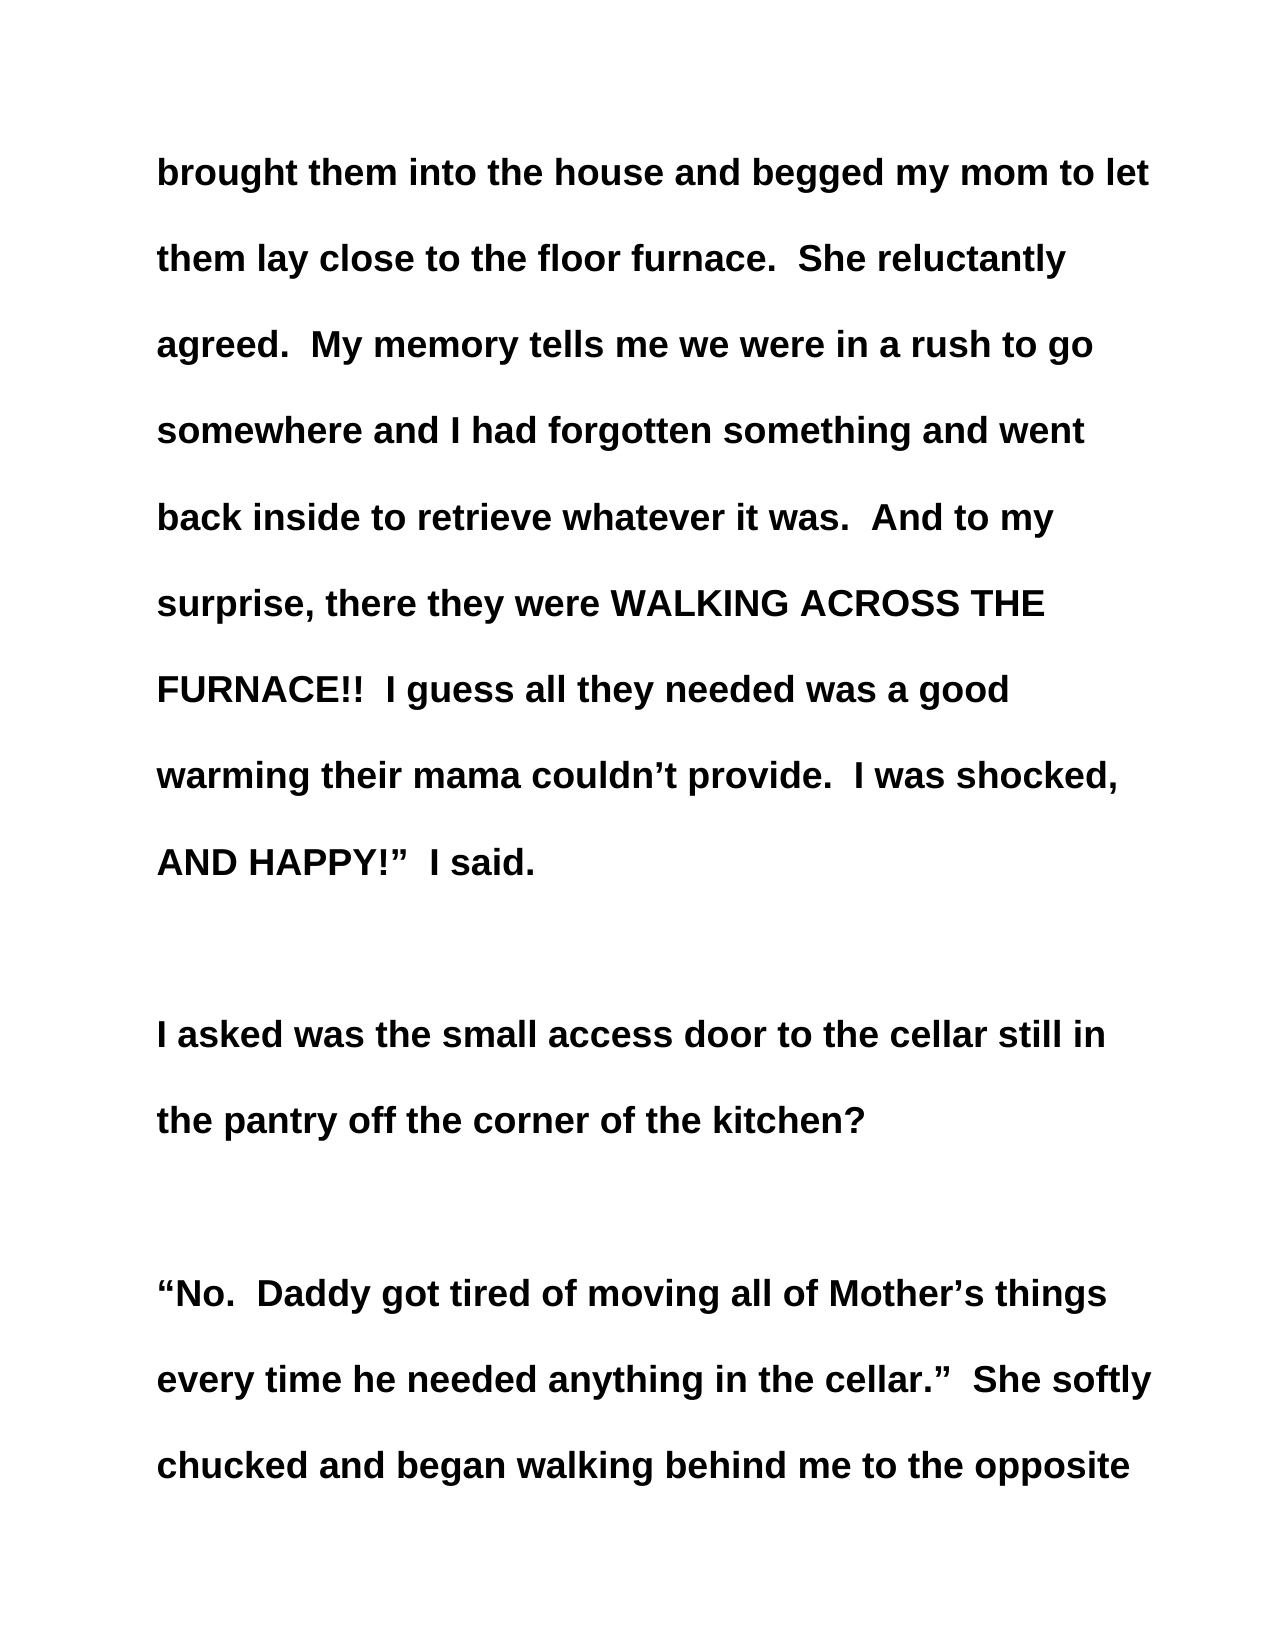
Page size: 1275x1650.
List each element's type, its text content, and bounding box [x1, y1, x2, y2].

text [156, 150, 1153, 883]
text I asked was the small access door to the cellar still in the pantry off the corner of the kitchen? [156, 1012, 1153, 1142]
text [156, 1271, 1153, 1487]
